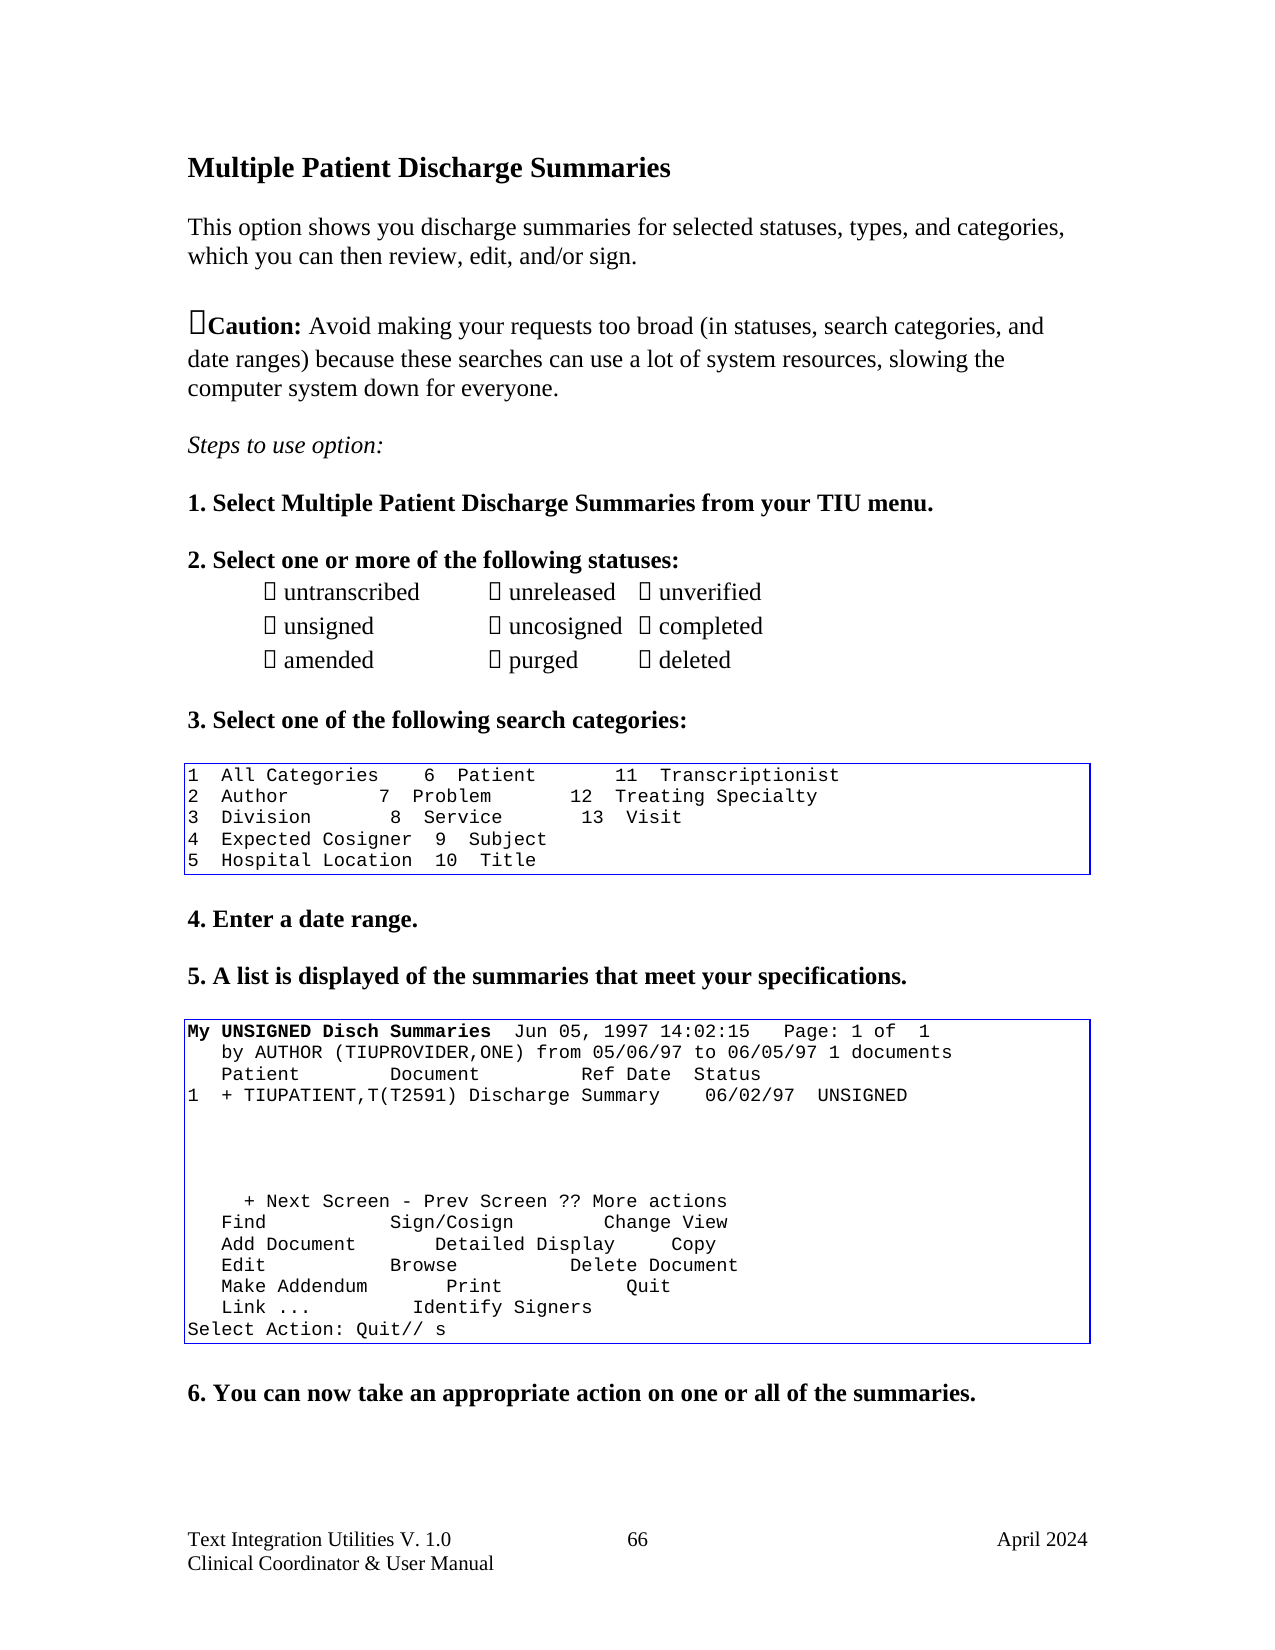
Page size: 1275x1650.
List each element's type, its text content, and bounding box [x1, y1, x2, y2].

text 1. Select Multiple Patient Discharge Summaries from your TIU menu. [187, 488, 1087, 516]
text Edit Browse Delete Document [187, 1256, 1087, 1277]
text 5. A list is displayed of the summaries that meet your specifications. [187, 961, 1087, 990]
text Link ... Identify Signers [187, 1298, 1087, 1316]
text + Next Screen - Prev Screen ?? More actions [187, 1192, 1087, 1213]
text 3. Select one of the following search categories: [187, 705, 1087, 734]
text Steps to use option: [187, 430, 1087, 459]
text Caution: Avoid making your requests too broad (in statuses, search categories, and date ranges) because these searches can use a lot of system resources, slowing the computer system down for everyone. [187, 298, 1087, 401]
text Find Sign/Cosign Change View [187, 1213, 1087, 1234]
subtitle Multiple Patient Discharge Summaries [187, 150, 1087, 183]
text My UNSIGNED Disch Summaries Jun 05, 1997 14:02:15 Page: 1 of 1 [185, 1020, 1089, 1043]
text This option shows you discharge summaries for selected statuses, types, and categories, which you can then review, edit, and/or sign. [187, 212, 1087, 270]
text 1 + TIUPATIENT,T(T2591) Discharge Summary 06/02/97 UNSIGNED [187, 1086, 1087, 1107]
text 5 Hospital Location 10 Title [185, 847, 1089, 874]
text 4. Enter a date range. [187, 904, 1087, 932]
text Add Document Detailed Display Copy [187, 1234, 1087, 1256]
text 2 Author 7 Problem 12 Treating Specialty [187, 787, 1087, 808]
text Make Addendum Print Quit [187, 1277, 1087, 1298]
text 2. Select one or more of the following statuses: [187, 545, 1087, 574]
text 1 All Categories 6 Patient 11 Transcriptionist [185, 764, 1089, 787]
text  amended  purged  deleted [262, 642, 1087, 676]
text by AUTHOR (TIUPROVIDER,ONE) from 05/06/97 to 06/05/97 1 documents [187, 1043, 1087, 1064]
text Select Action: Quit// s [185, 1316, 1089, 1343]
text  untranscribed  unreleased  unverified [262, 574, 1087, 608]
text 3 Division 8 Service 13 Visit [187, 808, 1087, 829]
text Patient Document Ref Date Status [187, 1064, 1087, 1086]
text 4 Expected Cosigner 9 Subject [187, 829, 1087, 847]
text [187, 1378, 1087, 1406]
text  unsigned  uncosigned  completed [262, 608, 1087, 642]
